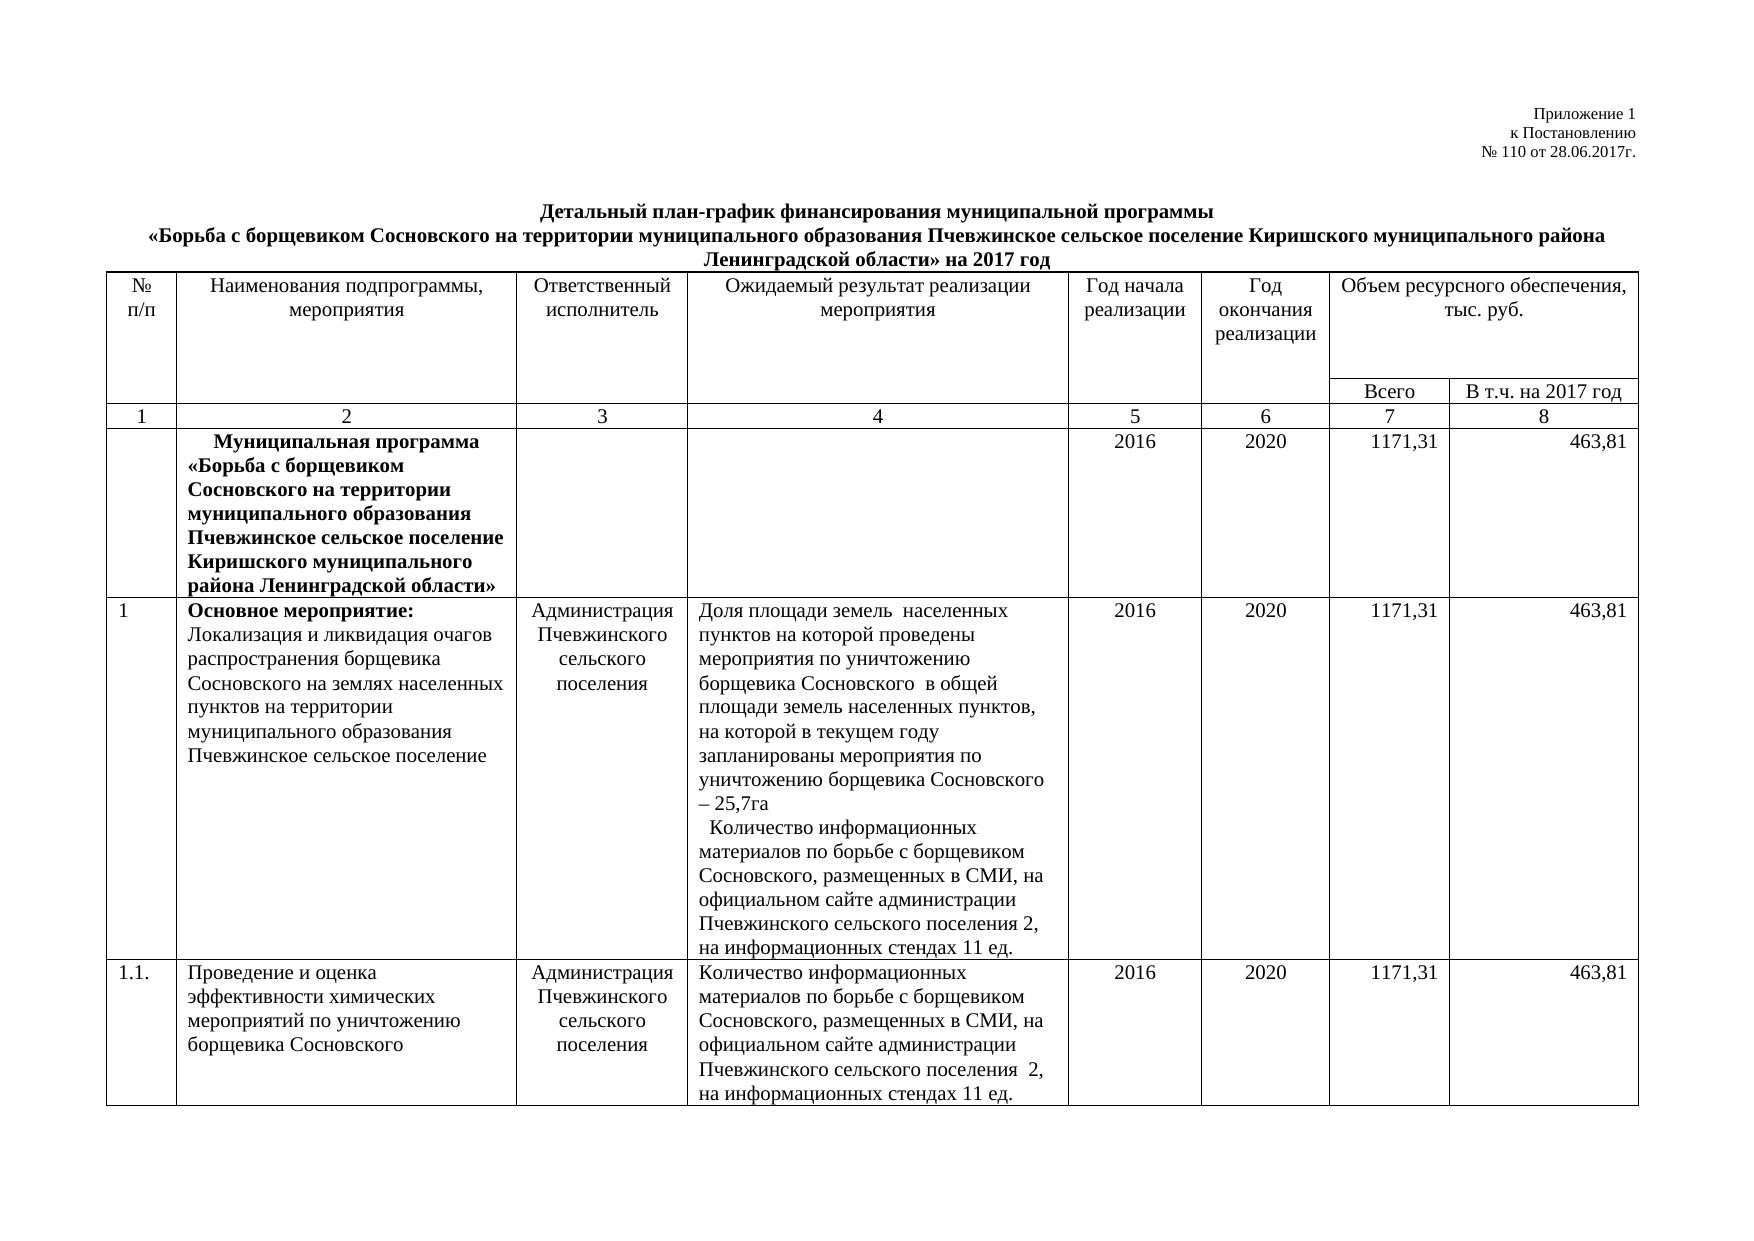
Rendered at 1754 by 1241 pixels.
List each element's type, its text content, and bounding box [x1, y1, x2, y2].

table_header Год окончания реализации [1202, 273, 1329, 403]
table_header Ожидаемый результат реализации мероприятия [688, 273, 1068, 403]
table_header Наименования подпрограммы, мероприятия [177, 273, 516, 403]
table_header Объем ресурсного обеспечения, тыс. руб. [1330, 273, 1638, 377]
table_cell 463,81 [1450, 598, 1638, 959]
table_cell 8 [1450, 404, 1638, 428]
table_cell 1 [107, 598, 176, 959]
table_cell 1 [107, 404, 176, 428]
text к Постановлению [118, 123, 1636, 142]
table_cell 463,81 [1450, 960, 1638, 1104]
text Детальный план-график финансирования муниципальной программы [118, 199, 1636, 223]
table_cell Администрация Пчевжинского сельского поселения [517, 960, 687, 1104]
table_cell 2016 [1069, 598, 1201, 959]
table_cell 1.1. [107, 960, 176, 1104]
table_cell Всего [1330, 379, 1449, 403]
table_cell [107, 429, 176, 597]
table_header Ответственный исполнитель [517, 273, 687, 403]
table_cell В т.ч. на 2017 год [1450, 379, 1638, 403]
table_cell 2016 [1069, 960, 1201, 1104]
table_cell 1171,31 [1330, 429, 1449, 597]
table_cell 463,81 [1450, 429, 1638, 597]
table_cell Доля площади земель населенных пунктов на которой проведены мероприятия по уничтожению борщевика Сосновского в общей площади земель населенных пунктов, на которой в текущем году запланированы мероприятия по уничтожению борщевика Сосновского – 25,7га Количество информационных материалов по борьбе с борщевиком Сосновского, размещенных в СМИ, на официальном сайте администрации Пчевжинского сельского поселения 2, на информационных стендах 11 ед. [688, 598, 1068, 959]
table_cell 2020 [1202, 429, 1329, 597]
table_cell 1171,31 [1330, 598, 1449, 959]
table_cell 4 [688, 404, 1068, 428]
table_header Год начала реализации [1069, 273, 1201, 403]
table_cell Проведение и оценка эффективности химических мероприятий по уничтожению борщевика Сосновского [177, 960, 516, 1104]
table_cell 6 [1202, 404, 1329, 428]
table_cell 2020 [1202, 960, 1329, 1104]
table_cell Количество информационных материалов по борьбе с борщевиком Сосновского, размещенных в СМИ, на официальном сайте администрации Пчевжинского сельского поселения 2, на информационных стендах 11 ед. [688, 960, 1068, 1104]
table_cell Основное мероприятие: Локализация и ликвидация очагов распространения борщевика Сосновского на землях населенных пунктов на территории муниципального образования Пчевжинское сельское поселение [177, 598, 516, 959]
table_cell [688, 429, 1068, 597]
table_header № п/п [107, 273, 176, 403]
text № 110 от 28.06.2017г. [118, 142, 1636, 161]
table_cell 2016 [1069, 429, 1201, 597]
table_cell 3 [517, 404, 687, 428]
table_cell 5 [1069, 404, 1201, 428]
table_cell 2 [177, 404, 516, 428]
text «Борьба с борщевиком Сосновского на территории муниципального образования Пчевжинское сельское поселение Киришского муниципального района Ленинградской области» на 2017 год [118, 223, 1636, 271]
text Приложение 1 [118, 103, 1636, 123]
table_cell 2020 [1202, 598, 1329, 959]
table_cell 7 [1330, 404, 1449, 428]
table_cell Муниципальная программа «Борьба с борщевиком Сосновского на территории муниципального образования Пчевжинское сельское поселение Киришского муниципального района Ленинградской области» [177, 429, 516, 597]
table_cell Администрация Пчевжинского сельского поселения [517, 598, 687, 959]
table_cell 1171,31 [1330, 960, 1449, 1104]
table_cell [517, 429, 687, 597]
